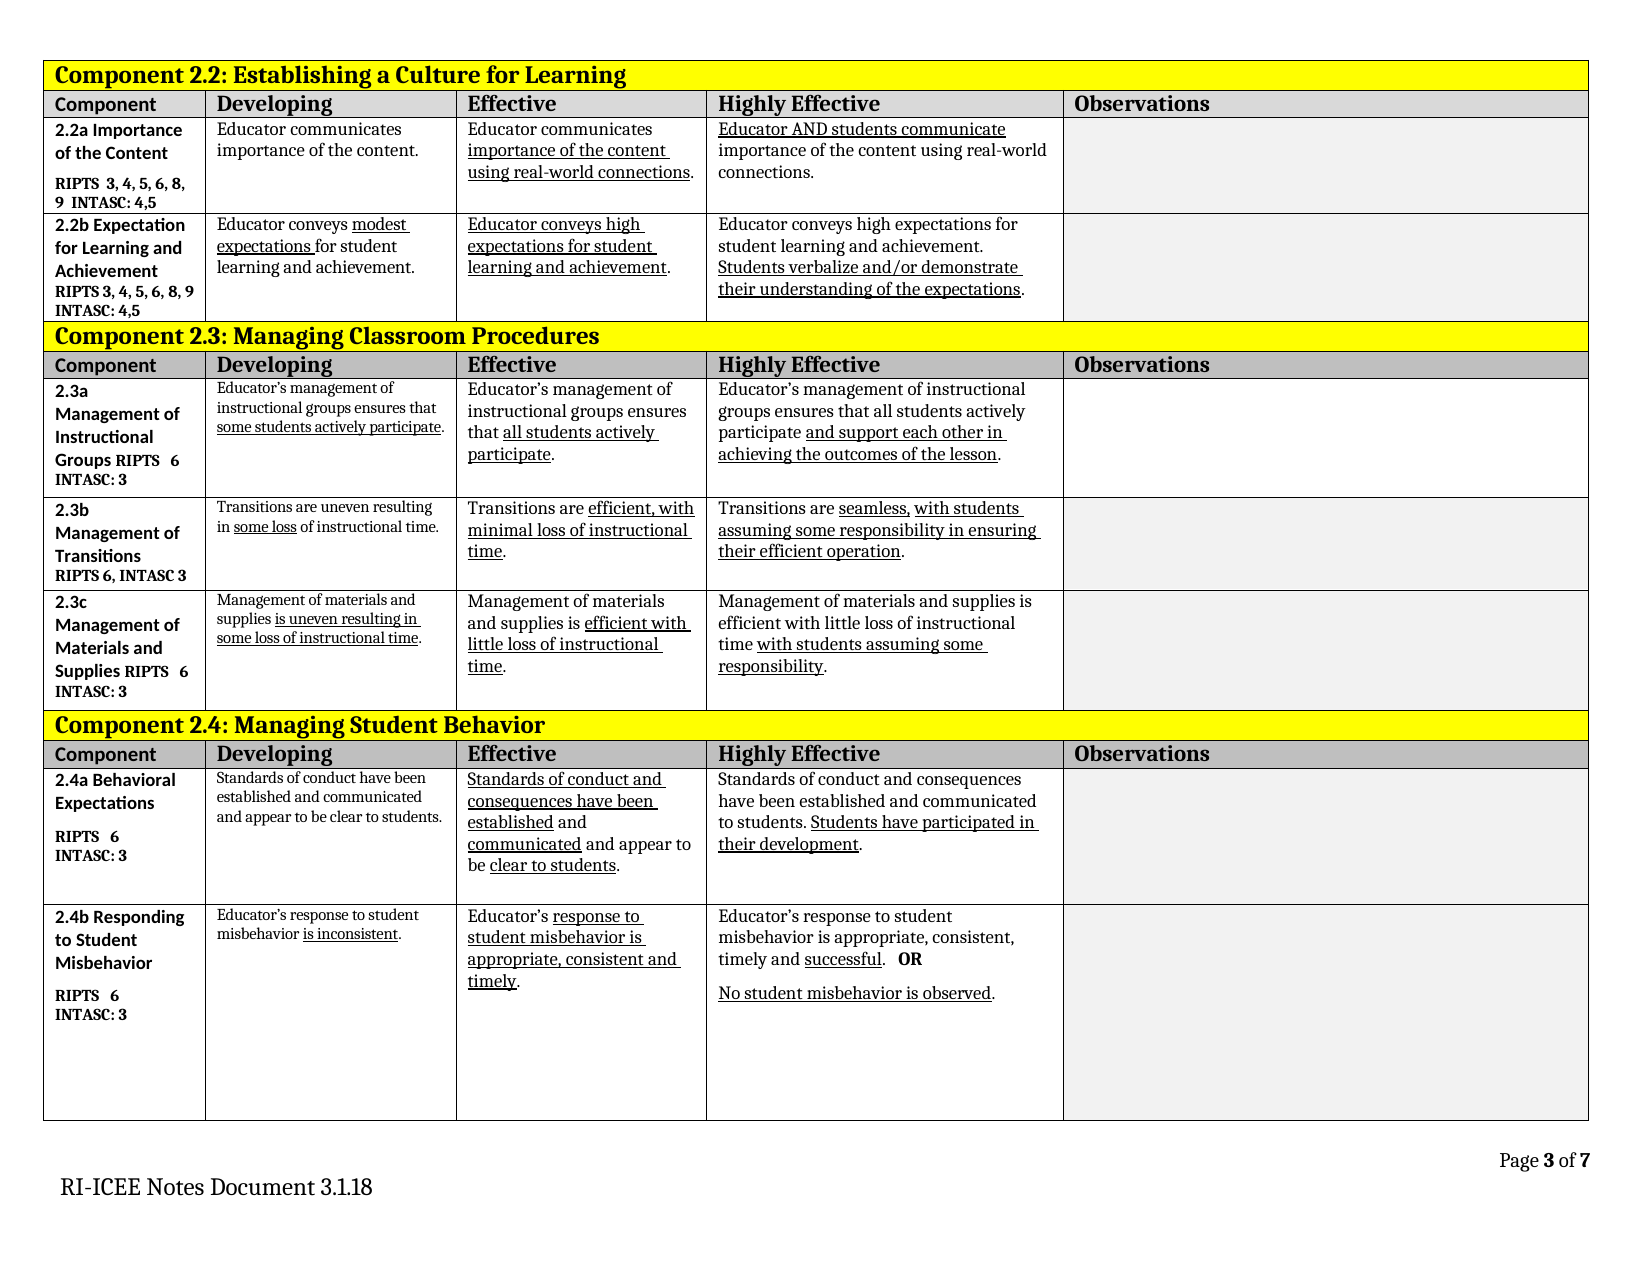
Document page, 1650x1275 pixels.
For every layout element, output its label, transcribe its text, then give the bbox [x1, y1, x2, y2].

table_cell 2.4b Responding to Student Misbehavior RIPTS 6 INTASC: 3 [44, 905, 205, 1120]
table_cell Educator communicates importance of the content. [206, 118, 456, 213]
table_cell Educator conveys modest expectations for student learning and achievement. [206, 214, 456, 321]
table_cell Educator’s response to student misbehavior is inconsistent. [206, 905, 456, 1120]
table_cell Observations [1064, 352, 1588, 378]
table_cell Transitions are seamless, with students assuming some responsibility in ensuring their efficient operation. [707, 498, 1063, 589]
table_cell [1064, 498, 1588, 589]
table_cell Transitions are efficient, with minimal loss of instructional time. [457, 498, 706, 589]
table_cell Educator’s management of instructional groups ensures that some students actively participate. [206, 379, 456, 497]
table_cell 2.2a Importance of the Content RIPTS 3, 4, 5, 6, 8, 9 INTASC: 4,5 [44, 118, 205, 213]
table_cell [1064, 591, 1588, 710]
table_cell Component [44, 741, 205, 768]
table_cell Educator conveys high expectations for student learning and achievement. [457, 214, 706, 321]
table_cell Standards of conduct and consequences have been established and communicated and appear to be clear to students. [457, 769, 706, 904]
table_cell Educator communicates importance of the content using real-world connections. [457, 118, 706, 213]
table_cell Effective [457, 91, 706, 117]
table_cell Component 2.3: Managing Classroom Procedures [44, 322, 1588, 351]
table_cell [1064, 118, 1588, 213]
table_cell Standards of conduct have been established and communicated and appear to be clear to students. [206, 769, 456, 904]
table_cell Management of materials and supplies is uneven resulting in some loss of instructional time. [206, 591, 456, 710]
table_cell Developing [206, 741, 456, 768]
table_cell 2.3b Management of Transitions RIPTS 6, INTASC 3 [44, 498, 205, 589]
table_cell [1064, 214, 1588, 321]
table_cell Educator’s management of instructional groups ensures that all students actively participate and support each other in achieving the outcomes of the lesson. [707, 379, 1063, 497]
table_cell Educator AND students communicate importance of the content using real-world connections. [707, 118, 1063, 213]
table_cell Component 2.4: Managing Student Behavior [44, 711, 1588, 740]
table_cell Educator conveys high expectations for student learning and achievement. Students verbalize and/or demonstrate their understanding of the expectations. [707, 214, 1063, 321]
table_cell 2.4a Behavioral Expectations RIPTS 6 INTASC: 3 [44, 769, 205, 904]
table_cell Effective [457, 741, 706, 768]
table_cell Highly Effective [707, 91, 1063, 117]
table_header Component 2.2: Establishing a Culture for Learning [44, 61, 1588, 90]
table_cell [1064, 769, 1588, 904]
table_cell Component [44, 91, 205, 117]
table_cell 2.2b Expectation for Learning and Achievement RIPTS 3, 4, 5, 6, 8, 9 INTASC: 4,5 [44, 214, 205, 321]
table_cell Educator’s response to student misbehavior is appropriate, consistent and timely. [457, 905, 706, 1120]
table_cell Highly Effective [707, 741, 1063, 768]
table_cell Educator’s response to student misbehavior is appropriate, consistent, timely and successful. OR No student misbehavior is observed. [707, 905, 1063, 1120]
table_cell Developing [206, 91, 456, 117]
table_cell Transitions are uneven resulting in some loss of instructional time. [206, 498, 456, 589]
table_cell Component [44, 352, 205, 378]
table_cell [1064, 379, 1588, 497]
table_cell Highly Effective [707, 352, 1063, 378]
table_cell Effective [457, 352, 706, 378]
table_cell 2.3c Management of Materials and Supplies RIPTS 6 INTASC: 3 [44, 591, 205, 710]
table_cell Management of materials and supplies is efficient with little loss of instructional time with students assuming some responsibility. [707, 591, 1063, 710]
table_cell Standards of conduct and consequences have been established and communicated to students. Students have participated in their development. [707, 769, 1063, 904]
table_cell Observations [1064, 91, 1588, 117]
table_cell 2.3a Management of Instructional Groups RIPTS 6 INTASC: 3 [44, 379, 205, 497]
table_cell Management of materials and supplies is efficient with little loss of instructional time. [457, 591, 706, 710]
table_cell Observations [1064, 741, 1588, 768]
table_cell [1064, 905, 1588, 1120]
table_cell Developing [206, 352, 456, 378]
table_cell Educator’s management of instructional groups ensures that all students actively participate. [457, 379, 706, 497]
